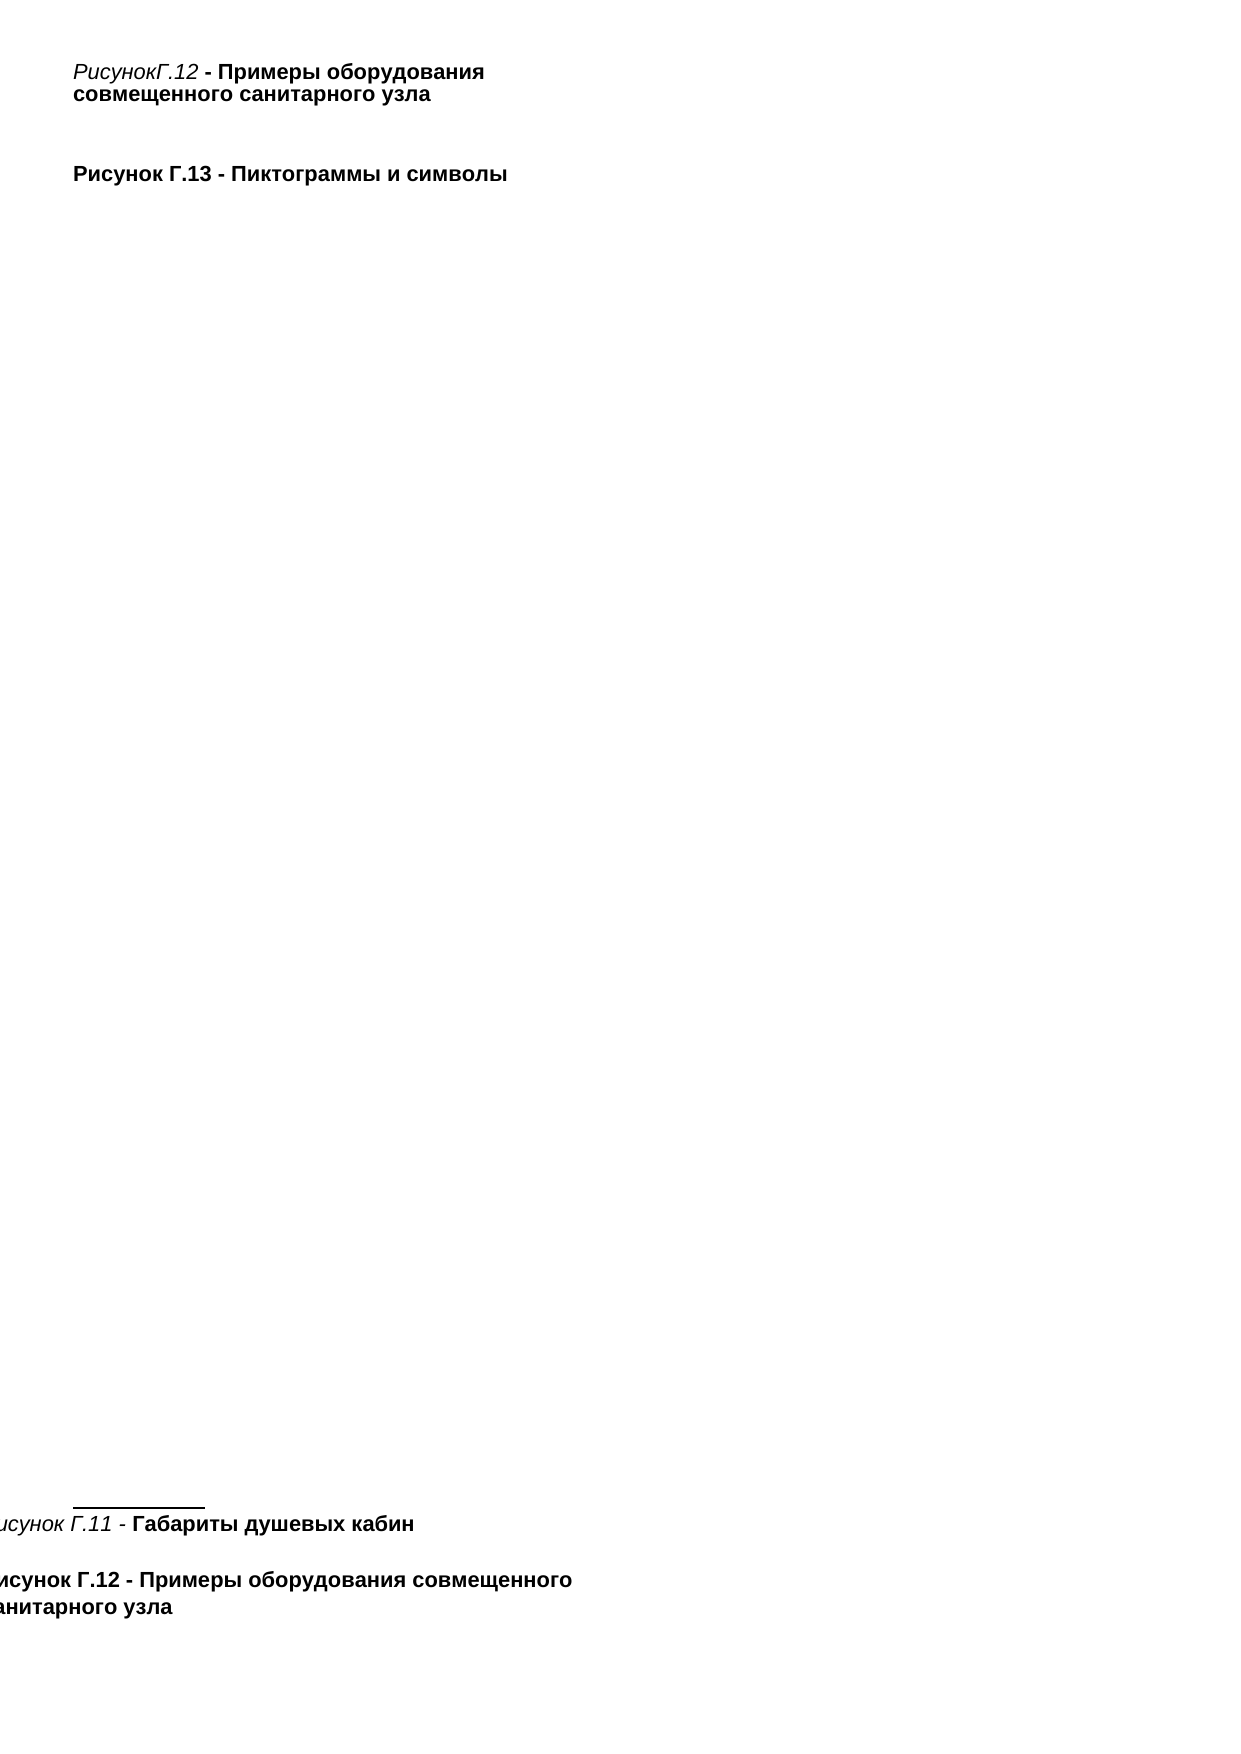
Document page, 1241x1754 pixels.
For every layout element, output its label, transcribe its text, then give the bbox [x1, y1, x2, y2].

text РисунокГ.12 - Примеры оборудования совмещенного санитарного узла [73, 62, 597, 106]
text Рисунок Г.13 - Пиктограммы и символы [73, 164, 597, 186]
